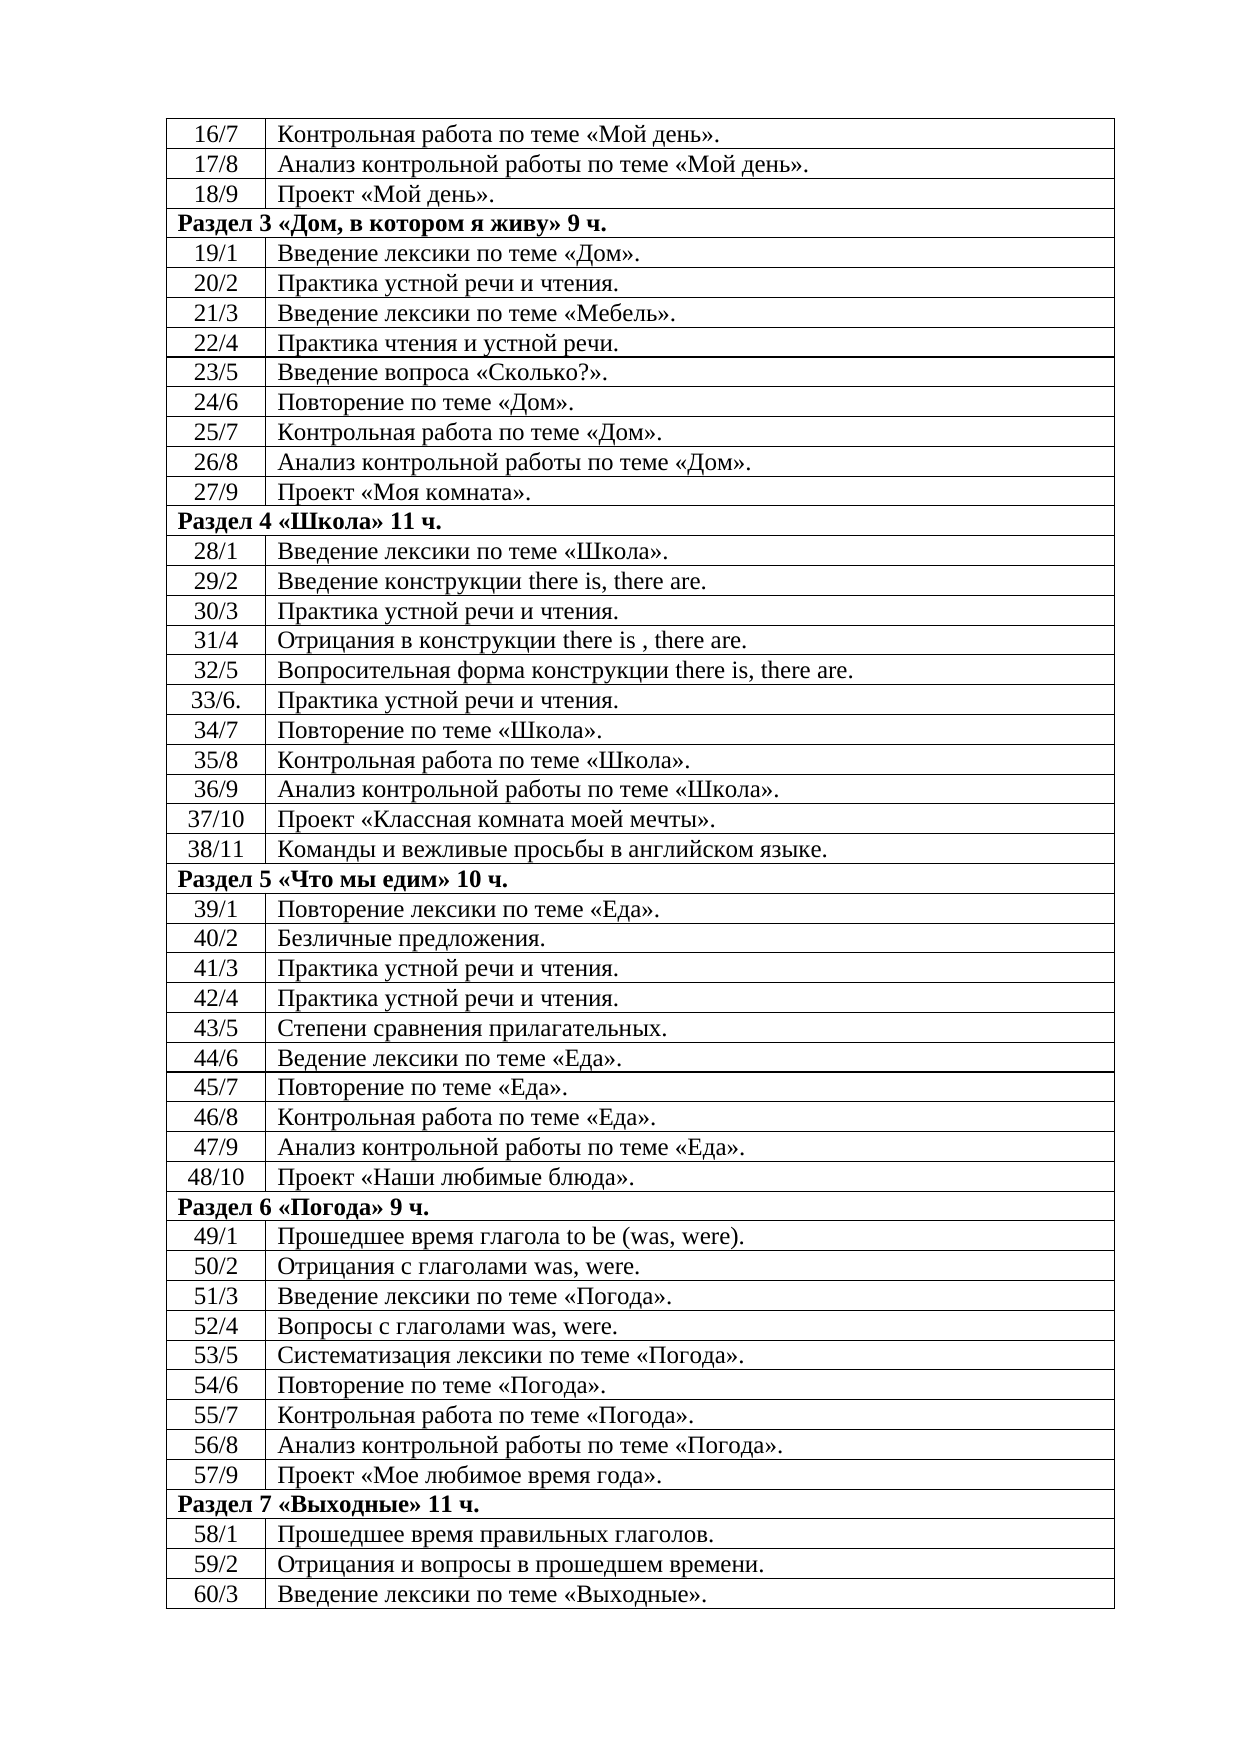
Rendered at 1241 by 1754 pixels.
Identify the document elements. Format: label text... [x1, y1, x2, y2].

table_cell Анализ контрольной работы по теме «Мой день». [266, 149, 1114, 178]
table_cell 52/4 [167, 1311, 265, 1339]
table_cell Анализ контрольной работы по теме «Еда». [266, 1132, 1114, 1161]
table_cell Вопросы с глаголами was, were. [266, 1311, 1114, 1339]
table_cell 51/3 [167, 1281, 265, 1310]
table_cell Ведение лексики по теме «Еда». [266, 1043, 1114, 1071]
table_cell 42/4 [167, 983, 265, 1012]
table_cell Введение лексики по теме «Школа». [266, 536, 1114, 565]
table_cell Контрольная работа по теме «Мой день». [266, 119, 1114, 148]
table_cell Введение вопроса «Сколько?». [266, 358, 1114, 386]
table_cell Контрольная работа по теме «Еда». [266, 1102, 1114, 1131]
table_cell 44/6 [167, 1043, 265, 1071]
table_cell 32/5 [167, 655, 265, 684]
table_cell Введение лексики по теме «Погода». [266, 1281, 1114, 1310]
table_cell Команды и вежливые просьбы в английском языке. [266, 834, 1114, 863]
table_cell 60/3 [167, 1579, 265, 1608]
table_cell 54/6 [167, 1370, 265, 1399]
table_cell Степени сравнения прилагательных. [266, 1013, 1114, 1042]
table_cell Практика устной речи и чтения. [266, 268, 1114, 297]
table_cell 35/8 [167, 745, 265, 773]
table_cell 47/9 [167, 1132, 265, 1161]
table_cell 23/5 [167, 358, 265, 386]
table_cell 41/3 [167, 953, 265, 982]
table_cell Раздел 3 «Дом, в котором я живу» 9 ч. [167, 209, 1114, 237]
table_cell 45/7 [167, 1073, 265, 1101]
table_cell 33/6. [167, 685, 265, 714]
table_cell Раздел 5 «Что мы едим» 10 ч. [167, 864, 1114, 893]
table_cell Отрицания и вопросы в прошедшем времени. [266, 1549, 1114, 1578]
table_cell Повторение лексики по теме «Еда». [266, 894, 1114, 922]
table_cell Раздел 4 «Школа» 11 ч. [167, 506, 1114, 535]
table_cell 22/4 [167, 328, 265, 356]
table_cell 29/2 [167, 566, 265, 595]
table_cell 39/1 [167, 894, 265, 922]
table_cell Проект «Мое любимое время года». [266, 1460, 1114, 1488]
table_cell Анализ контрольной работы по теме «Погода». [266, 1430, 1114, 1459]
table_cell 37/10 [167, 804, 265, 833]
table_cell 49/1 [167, 1221, 265, 1250]
table_cell Проект «Наши любимые блюда». [266, 1162, 1114, 1191]
table_cell 36/9 [167, 775, 265, 803]
table_cell Повторение по теме «Погода». [266, 1370, 1114, 1399]
table_cell 24/6 [167, 387, 265, 416]
table_cell Практика устной речи и чтения. [266, 596, 1114, 624]
table_cell 27/9 [167, 477, 265, 505]
table_cell 16/7 [167, 119, 265, 148]
table_cell 31/4 [167, 626, 265, 654]
table_cell 50/2 [167, 1251, 265, 1280]
table_cell Введение лексики по теме «Выходные». [266, 1579, 1114, 1608]
table_cell Прошедшее время правильных глаголов. [266, 1519, 1114, 1548]
table_cell Повторение по теме «Школа». [266, 715, 1114, 744]
table_cell 17/8 [167, 149, 265, 178]
table_cell 46/8 [167, 1102, 265, 1131]
table_cell Повторение по теме «Еда». [266, 1073, 1114, 1101]
table_cell Прошедшее время глагола to be (was, were). [266, 1221, 1114, 1250]
table_cell Контрольная работа по теме «Погода». [266, 1400, 1114, 1429]
table_cell Проект «Моя комната». [266, 477, 1114, 505]
table_cell Проект «Мой день». [266, 179, 1114, 207]
table_cell Проект «Классная комната моей мечты». [266, 804, 1114, 833]
table_cell 34/7 [167, 715, 265, 744]
table_cell Контрольная работа по теме «Дом». [266, 417, 1114, 446]
table_cell Практика устной речи и чтения. [266, 685, 1114, 714]
table_cell 58/1 [167, 1519, 265, 1548]
table_cell 26/8 [167, 447, 265, 476]
table_cell 19/1 [167, 238, 265, 267]
table_cell Практика устной речи и чтения. [266, 953, 1114, 982]
table_cell Систематизация лексики по теме «Погода». [266, 1341, 1114, 1369]
table_cell 25/7 [167, 417, 265, 446]
table_cell Введение конструкции there is, there are. [266, 566, 1114, 595]
table_cell 48/10 [167, 1162, 265, 1191]
table_cell 59/2 [167, 1549, 265, 1578]
table_cell 38/11 [167, 834, 265, 863]
table_cell Практика чтения и устной речи. [266, 328, 1114, 356]
table_cell Раздел 7 «Выходные» 11 ч. [167, 1490, 1114, 1518]
table_cell 53/5 [167, 1341, 265, 1369]
table_cell Раздел 6 «Погода» 9 ч. [167, 1192, 1114, 1220]
table_cell Анализ контрольной работы по теме «Дом». [266, 447, 1114, 476]
table_cell 40/2 [167, 924, 265, 952]
table_cell Отрицания в конструкции there is , there are. [266, 626, 1114, 654]
table_cell 20/2 [167, 268, 265, 297]
table_cell 21/3 [167, 298, 265, 327]
table_cell Безличные предложения. [266, 924, 1114, 952]
table_cell Вопросительная форма конструкции there is, there are. [266, 655, 1114, 684]
table_cell 28/1 [167, 536, 265, 565]
table_cell Контрольная работа по теме «Школа». [266, 745, 1114, 773]
table_cell Введение лексики по теме «Мебель». [266, 298, 1114, 327]
table_cell 43/5 [167, 1013, 265, 1042]
table_cell 30/3 [167, 596, 265, 624]
table_cell Практика устной речи и чтения. [266, 983, 1114, 1012]
table_cell 56/8 [167, 1430, 265, 1459]
table_cell Повторение по теме «Дом». [266, 387, 1114, 416]
table_cell 18/9 [167, 179, 265, 207]
table_cell Введение лексики по теме «Дом». [266, 238, 1114, 267]
table_cell Анализ контрольной работы по теме «Школа». [266, 775, 1114, 803]
table_cell Отрицания с глаголами was, were. [266, 1251, 1114, 1280]
table_cell 57/9 [167, 1460, 265, 1488]
table_cell 55/7 [167, 1400, 265, 1429]
